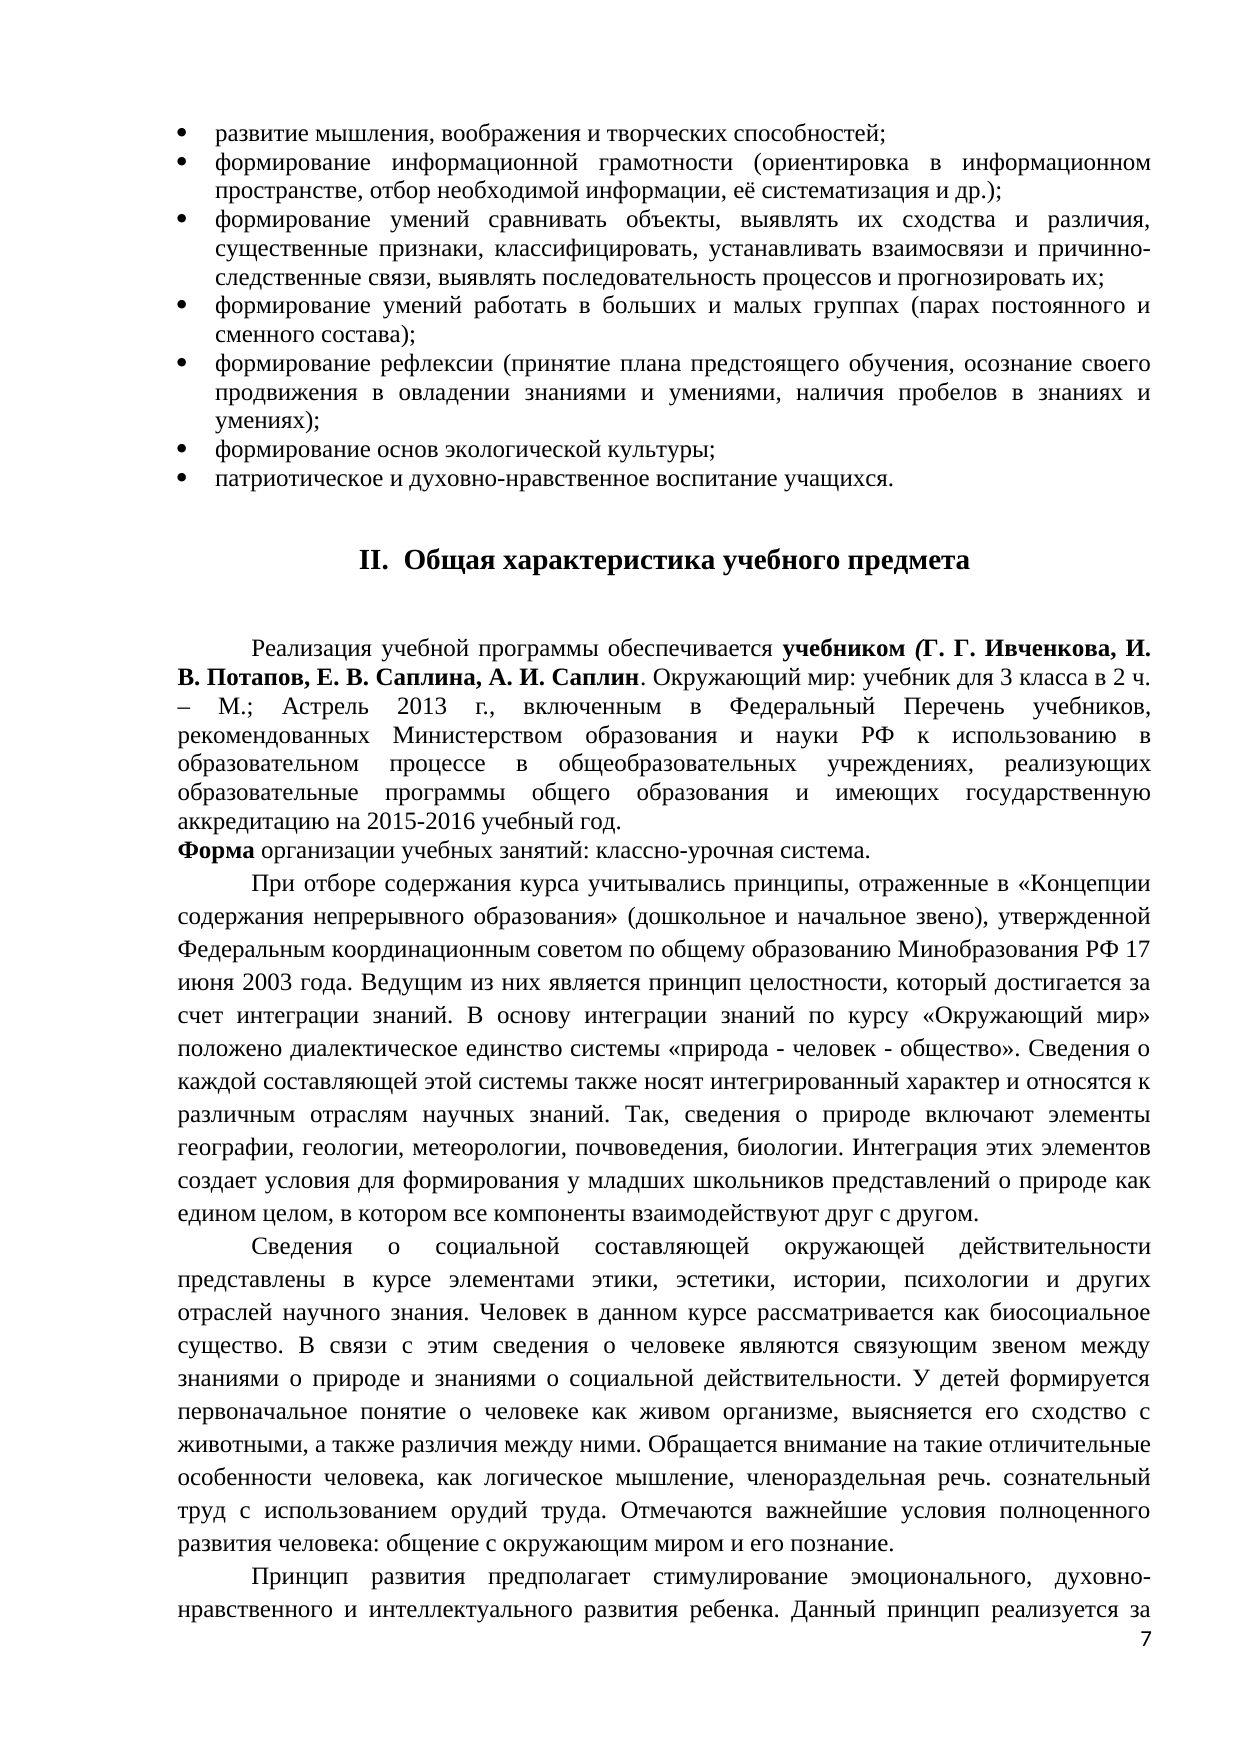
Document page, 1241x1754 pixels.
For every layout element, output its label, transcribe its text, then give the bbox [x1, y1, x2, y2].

text Форма организации учебных занятий: классно-урочная система. [177, 835, 1152, 863]
list формирование основ экологической культуры; [177, 434, 1152, 463]
list формирование умений работать в больших и малых группах (парах постоянного и сменного состава); [177, 291, 1152, 348]
text Реализация учебной программы обеспечивается учебником (Г. Г. Ивченкова, И. В. Потапов, Е. В. Саплина, А. И. Саплин. Окружающий мир: учебник для 3 класса в 2 ч. – М.; Астрель 2013 г., включенным в Федеральный Перечень учебников, рекомендованных Министерством образования и науки РФ к использованию в образовательном процессе в общеобразовательных учреждениях, реализующих образовательные программы общего образования и имеющих государственную аккредитацию на 2015-2016 учебный год. [177, 633, 1152, 835]
text Сведения о социальной составляющей окружающей действительности представлены в курсе элементами этики, эстетики, истории, психологии и других отраслей научного знания. Человек в данном курсе рассматривается как биосоциальное существо. В связи с этим сведения о человеке являются связующим звеном между знаниями о природе и знаниями о социальной действительности. У детей формируется первоначальное понятие о человеке как живом организме, выясняется его сходство с животными, а также различия между ними. Обращается внимание на такие отличительные особенности человека, как логическое мышление, членораздельная речь. сознательный труд с использованием орудий труда. Отмечаются важнейшие условия полноценного развития человека: общение с окружающим миром и его познание. [177, 1231, 1152, 1557]
list формирование рефлексии (принятие плана предстоящего обучения, осознание своего продвижения в овладении знаниями и умениями, наличия пробелов в знаниях и умениях); [177, 348, 1152, 434]
text При отборе содержания курса учитывались принципы, отраженные в «Концепции содержания непрерывного образования» (дошкольное и начальное звено), утвержденной Федеральным координационным советом по общему образованию Минобразования РФ 17 июня 2003 года. Ведущим из них является принцип целостности, который достигается за счет интеграции знаний. В основу интеграции знаний по курсу «Окружающий мир» положено диалектическое единство системы «природа - человек - общество». Сведения о каждой составляющей этой системы также носят интегрированный характер и относятся к различным отраслям научных знаний. Так, сведения о природе включают элементы географии, геологии, метеорологии, почвоведения, биологии. Интеграция этих элементов создает условия для формирования у младших школьников представлений о природе как едином целом, в котором все компоненты взаимодействуют друг с другом. [177, 868, 1152, 1227]
subtitle II. Общая характеристика учебного предмета [177, 542, 1152, 575]
list развитие мышления, воображения и творческих способностей; [177, 118, 1152, 147]
list формирование информационной грамотности (ориентировка в информационном пространстве, отбор необходимой информации, её систематизация и др.); [177, 147, 1152, 204]
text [177, 1561, 1152, 1623]
list формирование умений сравнивать объекты, выявлять их сходства и различия, существенные признаки, классифицировать, устанавливать взаимосвязи и причинно-следственные связи, выявлять последовательность процессов и прогнозировать их; [177, 204, 1152, 291]
list патриотическое и духовно-нравственное воспитание учащихся. [177, 463, 1152, 492]
